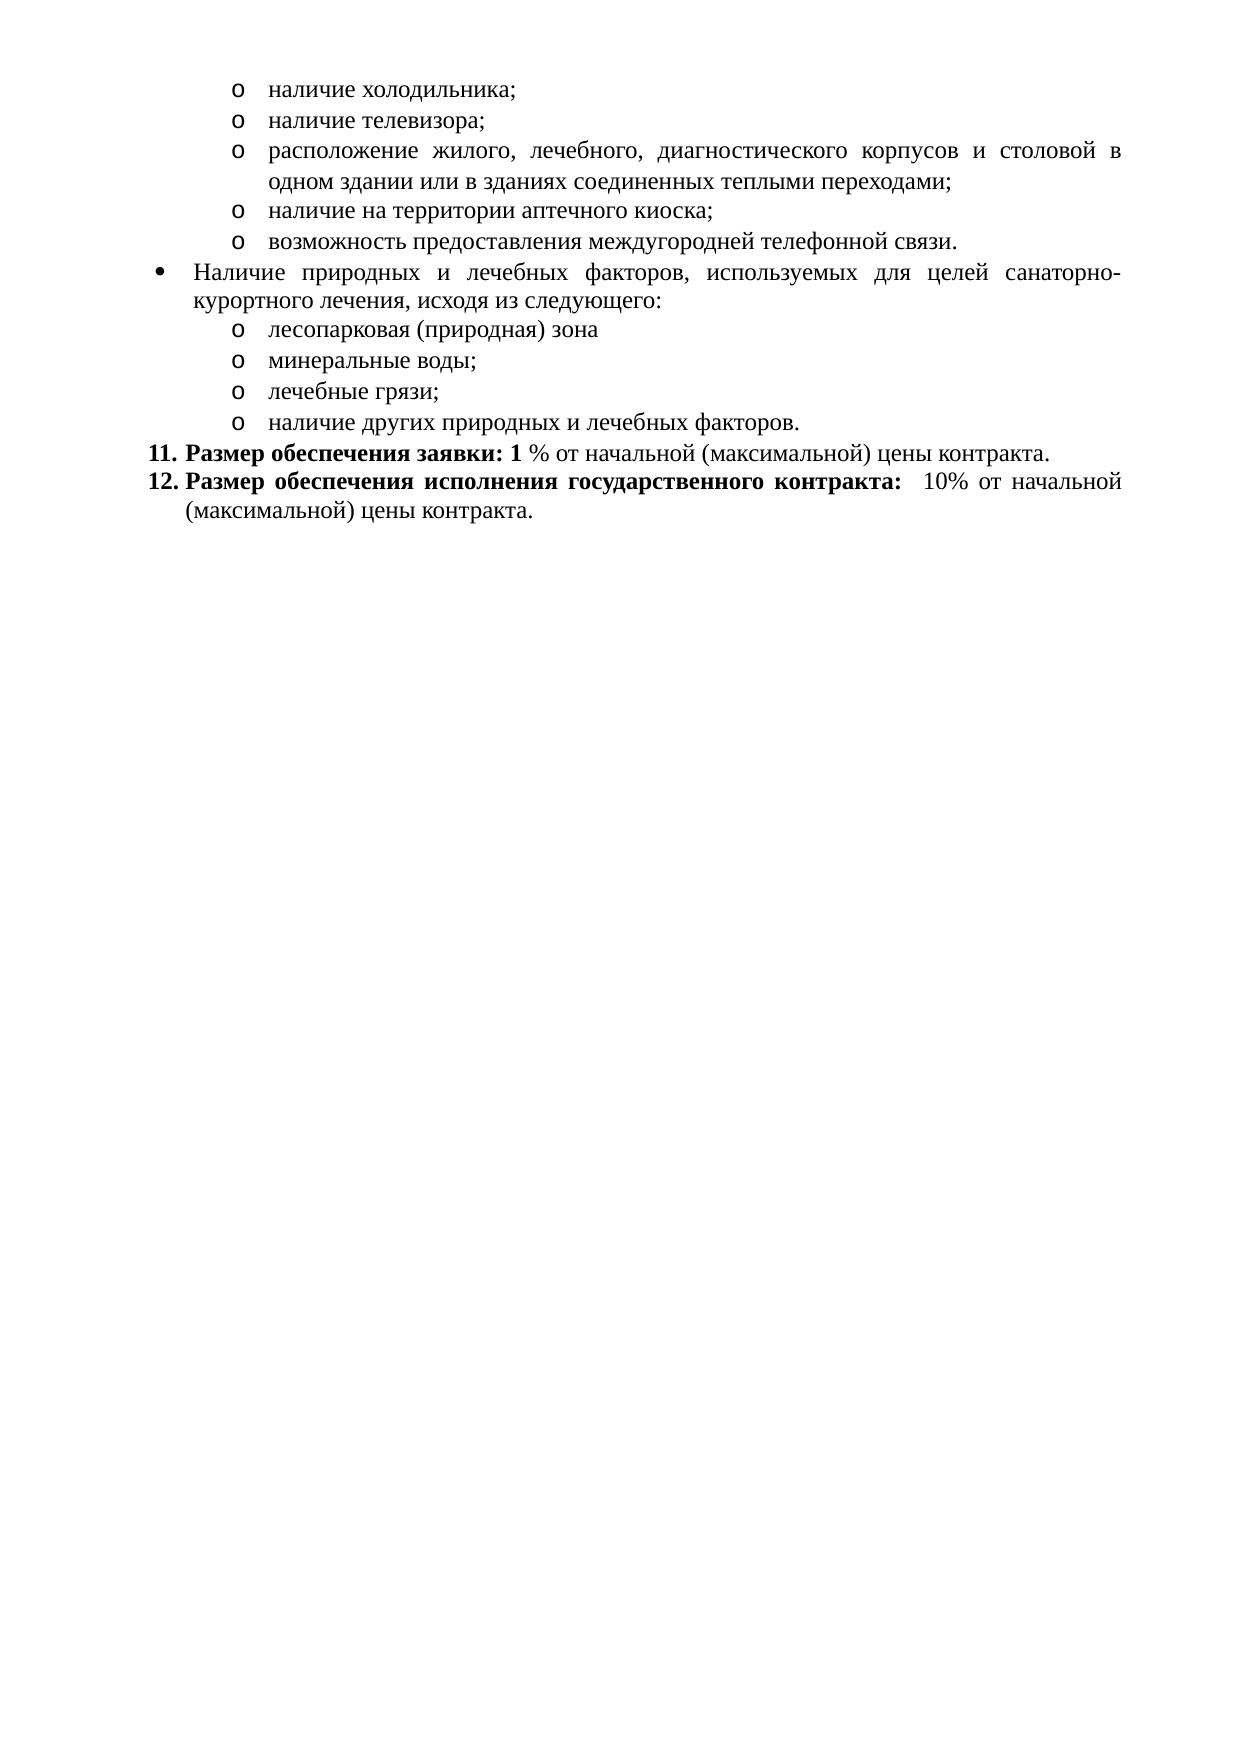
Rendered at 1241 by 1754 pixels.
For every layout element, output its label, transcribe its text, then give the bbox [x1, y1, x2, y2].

list наличие на территории аптечного киоска; [231, 195, 1122, 226]
list Размер обеспечения заявки: 1 % от начальной (максимальной) цены контракта. [148, 438, 1122, 466]
list расположение жилого, лечебного, диагностического корпусов и столовой в одном здании или в зданиях соединенных теплыми переходами; [231, 136, 1122, 195]
list Размер обеспечения исполнения государственного контракта: 10% от начальной (максимальной) цены контракта. [148, 466, 1122, 524]
list возможность предоставления междугородней телефонной связи. [231, 226, 1122, 257]
list минеральные воды; [231, 345, 1122, 376]
list лесопарковая (природная) зона [231, 314, 1122, 345]
list наличие телевизора; [231, 105, 1122, 136]
list наличие холодильника; [231, 74, 1122, 105]
list Наличие природных и лечебных факторов, используемых для целей санаторно-курортного лечения, исходя из следующего: [156, 257, 1122, 314]
list лечебные грязи; [231, 376, 1122, 407]
list наличие других природных и лечебных факторов. [231, 407, 1122, 438]
